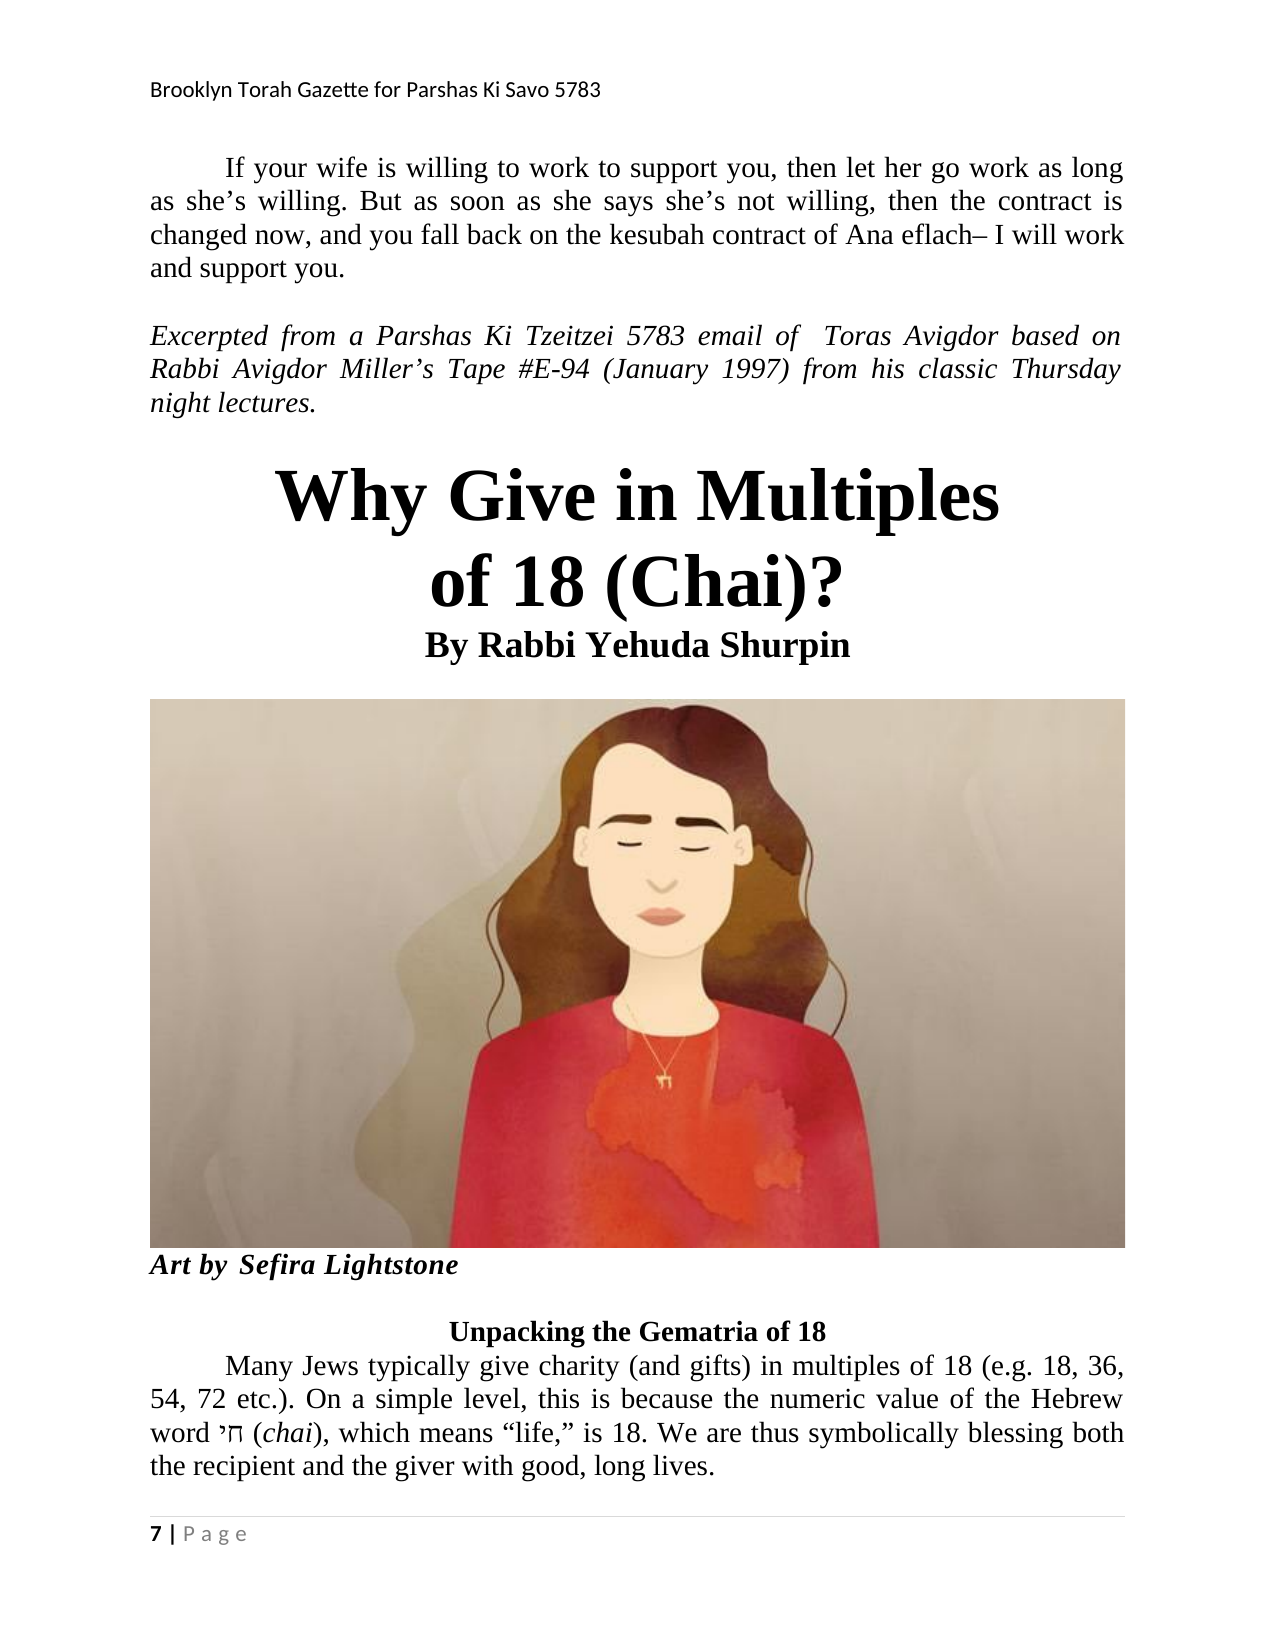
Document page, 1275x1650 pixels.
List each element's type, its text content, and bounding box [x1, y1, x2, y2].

text of 18 (Chai)? [150, 536, 1125, 623]
text Why Give in Multiples [150, 450, 1125, 536]
text Art by Sefira Lightstone [150, 1248, 1125, 1281]
text Excerpted from a Parshas Ki Tzeitzei 5783 email of Toras Avigdor based on Rabbi Avigdor Miller’s Tape #E-94 (January 1997) from his classic Thursday night lectures. [150, 318, 1125, 418]
text Unpacking the Gematria of 18 [150, 1314, 1125, 1348]
picture [150, 699, 1125, 1248]
text By Rabbi Yehuda Shurpin [150, 623, 1125, 666]
text Many Jews typically give charity (and gifts) in multiples of 18 (e.g. 18, 36, 54, 72 etc.). On a simple level, this is because the numeric value of the Hebrew word חי (chai), which means “life,” is 18. We are thus symbolically blessing both the recipient and the giver with good, long lives. [150, 1348, 1125, 1482]
text If your wife is willing to work to support you, then let her go work as long as she’s willing. But as soon as she says she’s not willing, then the contract is changed now, and you fall back on the kesubah contract of Ana eflach– I will work and support you. [150, 150, 1125, 284]
